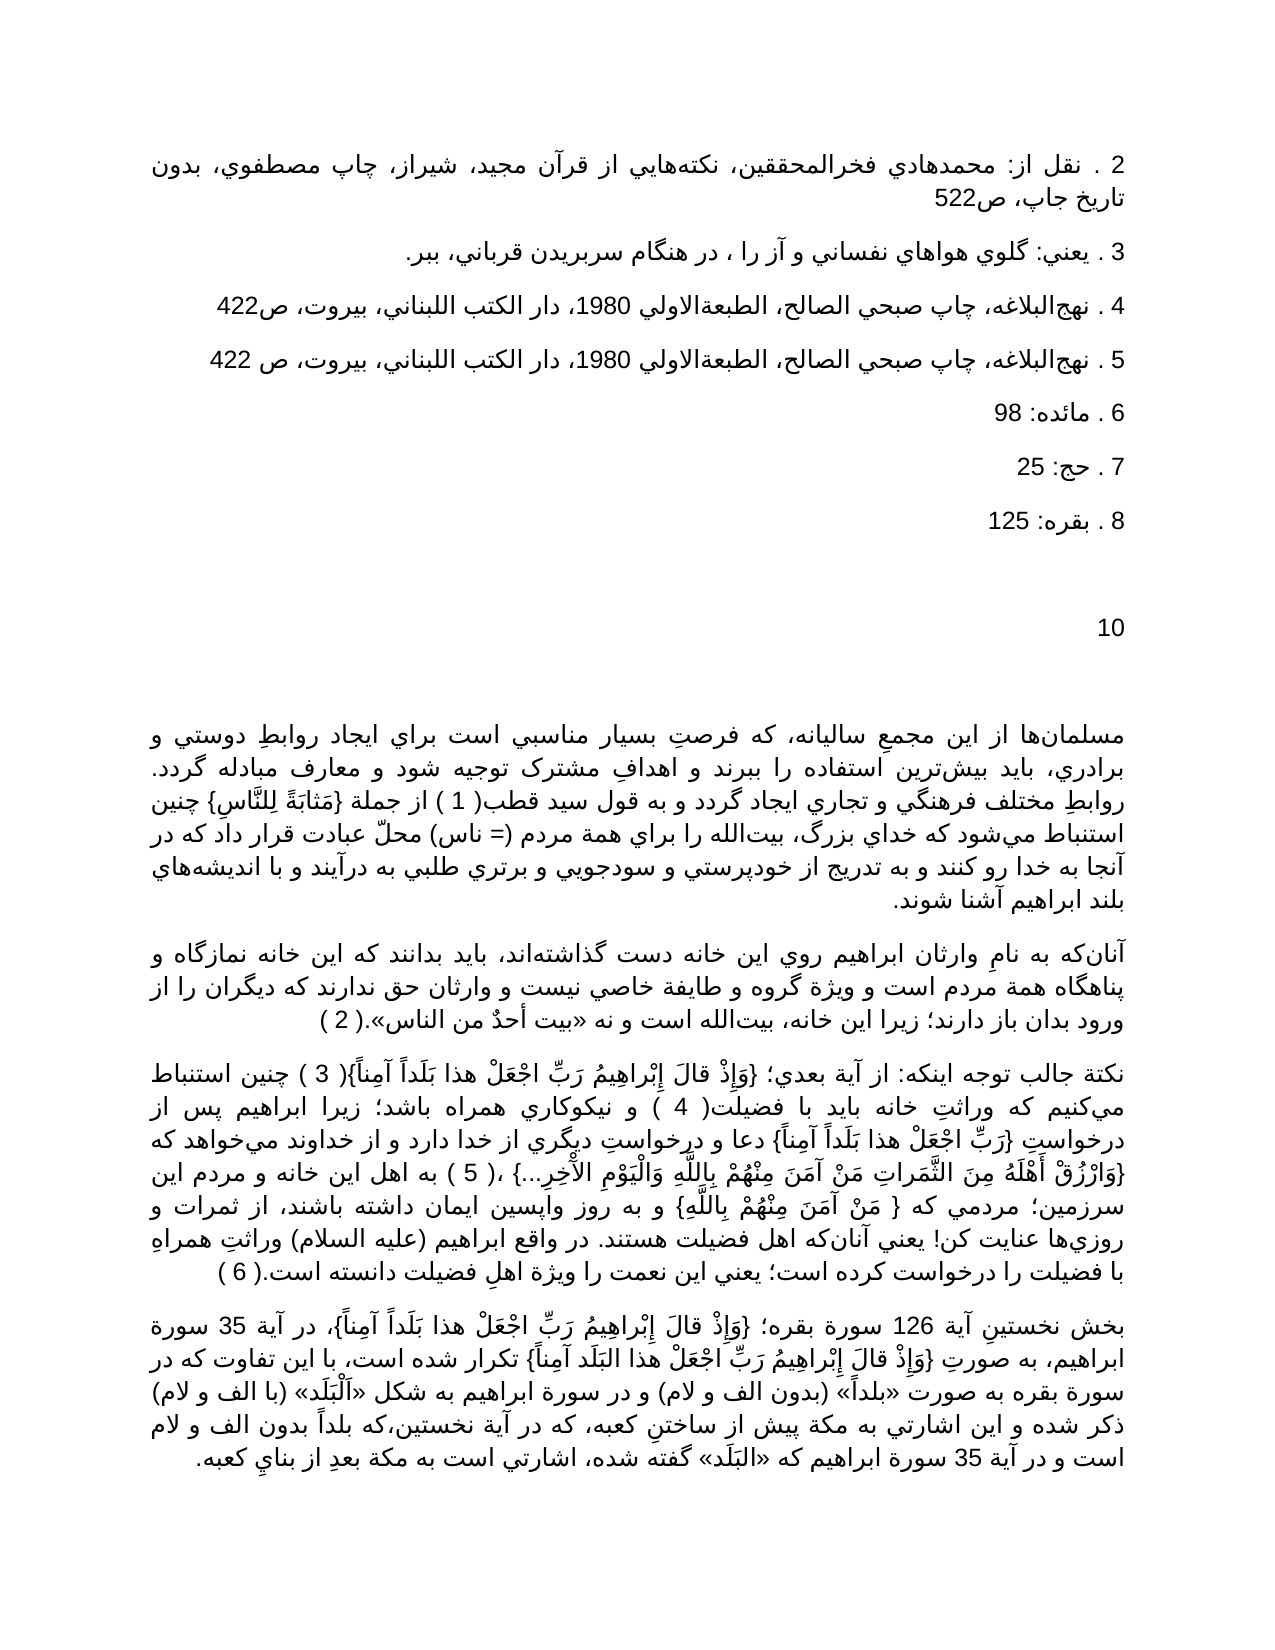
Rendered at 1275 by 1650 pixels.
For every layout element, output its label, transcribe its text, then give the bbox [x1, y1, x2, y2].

text 8 . بقره: 125 [150, 506, 1125, 535]
text 2 . نقل از: محمدهادي فخرالمحققين، نکته‌هايي از قرآن مجيد، شيراز، چاپ مصطفوي، بدون تاريخ جاپ، ص‌522 [150, 150, 1125, 212]
text 10 [150, 613, 1125, 642]
text 4 . نهج‌البلاغه، چاپ صبحي الصالح، الطبعةالاولي 1980، دار الکتب اللبناني، بيروت، ص422 [150, 291, 1125, 319]
text 6 . مائده: 98 [150, 398, 1125, 427]
text 7 . حج: 25 [150, 452, 1125, 481]
text بخش نخستينِ آية 126 سورة بقره؛ {وَإِذْ قالَ إِبْراهِيمُ رَبِّ اجْعَلْ هذا بَلَداً آمِناً}، در آية 35 سورة ابراهيم، به صورتِ {وَإِذْ قالَ إِبْراهِيمُ رَبِّ اجْعَلْ هذا البَلَد آمِناً} تکرار شده است، با اين تفاوت که در سورة بقره به صورت «بلداً» (بدون الف و لام) و در سورة ابراهيم به شکل «اَلْبَلَد» (با الف و لام) ذکر شده و اين اشارتي به مکة پيش از ساختنِ کعبه، که در آية نخستين،که بلداً بدون الف و لام است و در آية 35 سورة ابراهيم که «البَلَد» گفته شده، اشارتي است به مکة بعدِ از بنايِ کعبه. [150, 1311, 1125, 1472]
text 5 . نهج‌البلاغه، چاپ صبحي الصالح، الطبعةالاولي 1980، دار الکتب اللبناني، بيروت، ص 422 [150, 344, 1125, 373]
text آنان‌که به نامِ وارثان ابراهيم روي اين خانه دست گذاشته‌اند، بايد بدانند که اين خانه نمازگاه و پناهگاه همة مردم است و ويژة گروه و طايفة خاصي نيست و وارثان حق ندارند که ديگران را از ورود بدان باز دارند؛ زيرا اين خانه، بيت‌الله است و نه «بيت أحدٌ من الناس».( 2 ) [150, 939, 1125, 1034]
text مسلمان‌ها از اين مجمعِ ساليانه، که فرصتِ بسيار مناسبي است براي ايجاد روابطِ دوستي و برادري، بايد بيش‌ترين استفاده را ببرند و اهدافِ مشترک توجيه شود و معارف مبادله گردد. روابطِ مختلف فرهنگي و تجاري ايجاد گردد و به قول سيد قطب( 1 ) از جملة {مَثابَةً لِلنَّاسِ} چنين استنباط مي‌شود که خداي بزرگ، بيت‌الله را براي همة مردم (= ناس) محلّ عبادت قرار داد که در آنجا به خدا رو کنند و به تدريج از خودپرستي و سودجويي و برتري طلبي به درآيند و با انديشه‌هاي بلند ابراهيم آشنا شوند. [150, 720, 1125, 914]
text نکتة جالب توجه اينکه: از آية بعدي؛ {وَإِذْ قالَ إِبْراهِيمُ رَبِّ اجْعَلْ هذا بَلَداً آمِناً}( 3 ) چنين استنباط مي‌کنيم که وراثتِ خانه بايد با فضيلت( 4 ) و نيکوکاري همراه باشد؛ زيرا ابراهيم پس از درخواستِ {رَبِّ اجْعَلْ هذا بَلَداً آمِناً} دعا و درخواستِ ديگري از خدا دارد و از خداوند مي‌خواهد که {وَارْزُقْ أَهْلَهُ مِنَ الثَّمَراتِ مَنْ آمَنَ مِنْهُمْ بِاللَّهِ وَالْيَوْمِ الآْخِرِ...} ،( 5 ) به اهل اين خانه و مردم اين سرزمين؛ مردمي که { مَنْ آمَنَ مِنْهُمْ بِاللَّهِ} و به روز واپسين ايمان داشته باشند، از ثمرات و روزي‌ها عنايت کن! يعني آنان‌که اهل فضيلت هستند. در واقع ابراهيم (عليه السلام) وراثتِ همراهِ با فضيلت را درخواست کرده است؛ يعني اين نعمت را ويژة اهلِ فضيلت دانسته است.( 6 ) [150, 1059, 1125, 1286]
text 3 . يعني: گلوي هواهاي نفساني و آز را ، در هنگام سربريدن قرباني، ببر. [150, 237, 1125, 266]
